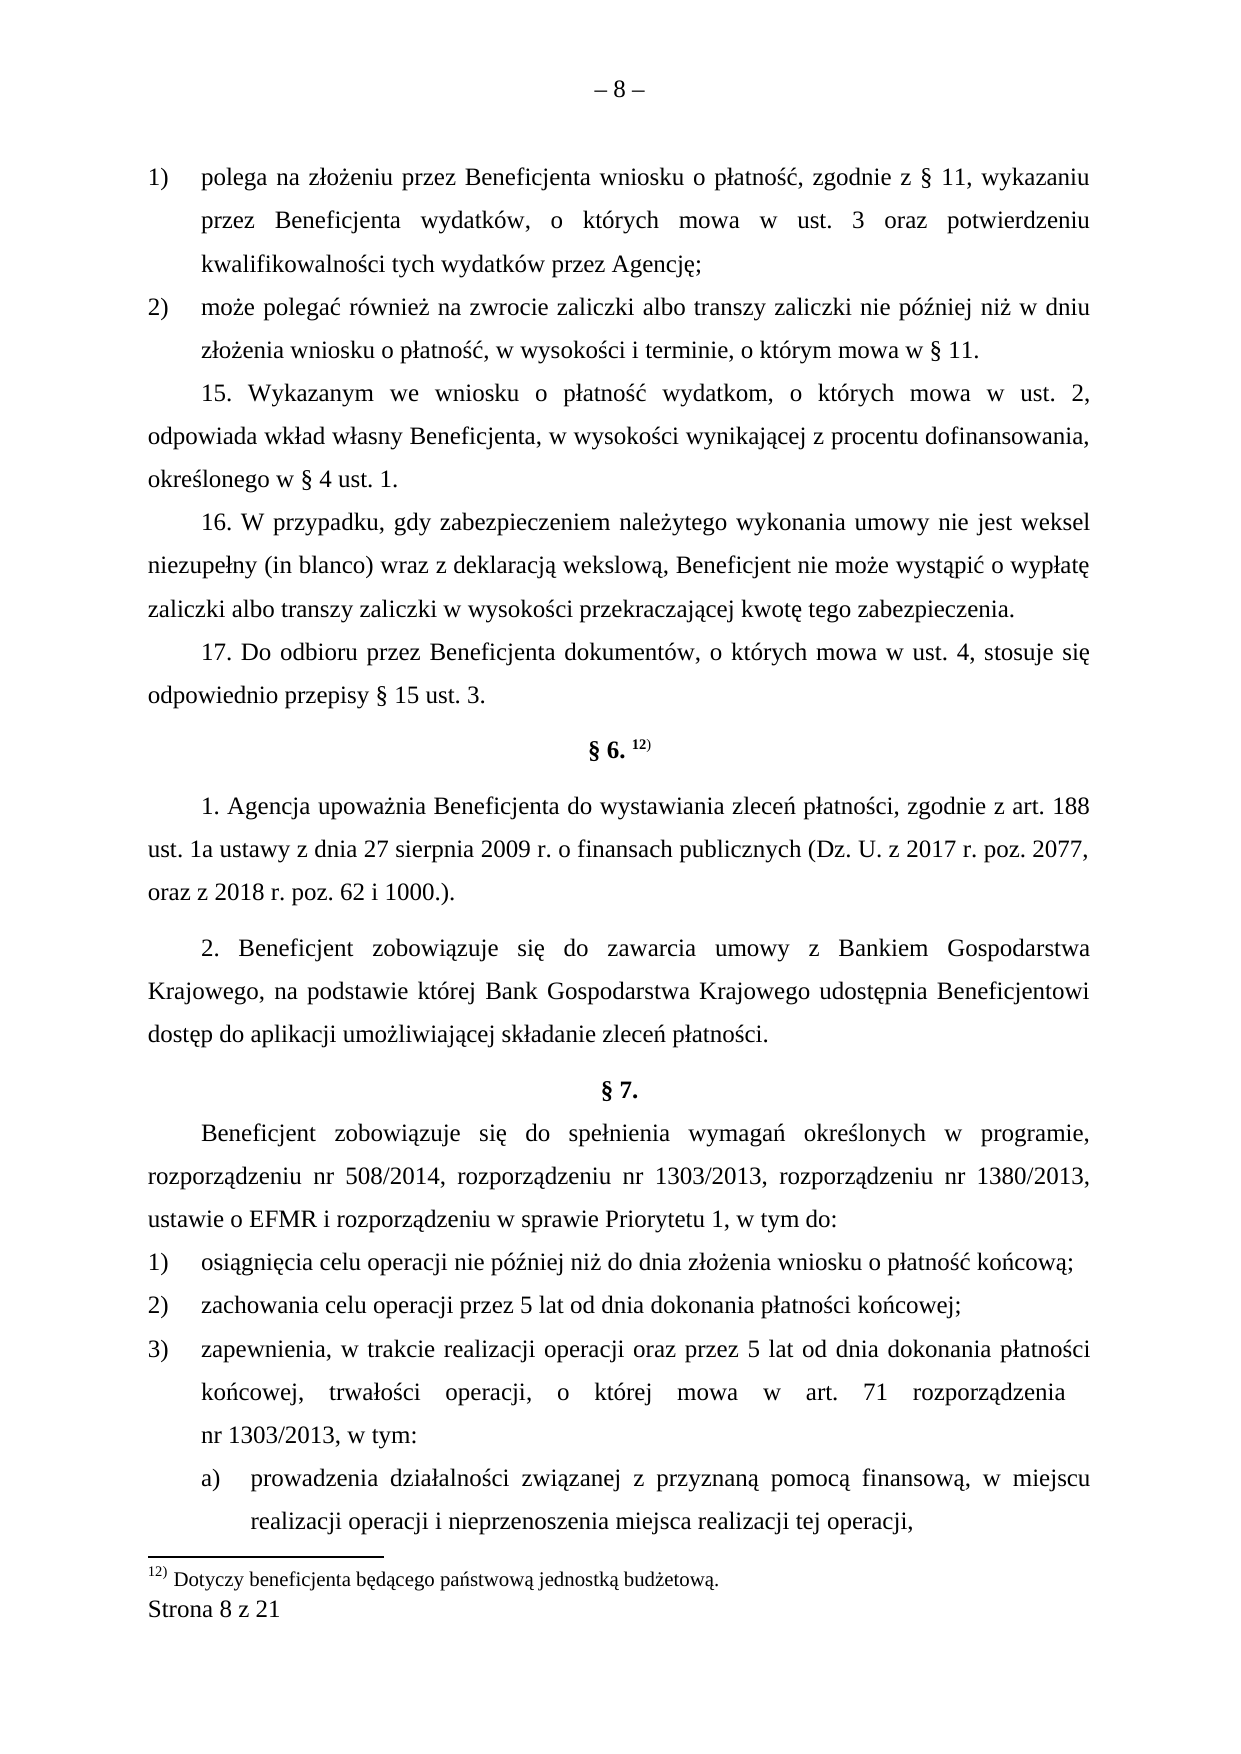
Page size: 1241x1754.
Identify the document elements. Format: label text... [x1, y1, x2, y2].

text 2) może polegać również na zwrocie zaliczki albo transzy zaliczki nie później niż w dniu złożenia wniosku o płatność, w wysokości i terminie, o którym mowa w § 11. [148, 292, 1091, 364]
text 3) zapewnienia, w trakcie realizacji operacji oraz przez 5 lat od dnia dokonania płatności końcowej, trwałości operacji, o której mowa w art. 71 rozporządzenia nr 1303/2013, w tym: [148, 1334, 1091, 1449]
text 15. Wykazanym we wniosku o płatność wydatkom, o których mowa w ust. 2, odpowiada wkład własny Beneficjenta, w wysokości wynikającej z procentu dofinansowania, określonego w § 4 ust. 1. [148, 378, 1091, 493]
text 2. Beneficjent zobowiązuje się do zawarcia umowy z Bankiem Gospodarstwa Krajowego, na podstawie której Bank Gospodarstwa Krajowego udostępnia Beneficjentowi dostęp do aplikacji umożliwiającej składanie zleceń płatności. [148, 933, 1091, 1048]
text 1) polega na złożeniu przez Beneficjenta wniosku o płatność, zgodnie z § 11, wykazaniu przez Beneficjenta wydatków, o których mowa w ust. 3 oraz potwierdzeniu kwalifikowalności tych wydatków przez Agencję; [148, 162, 1091, 277]
text 17. Do odbioru przez Beneficjenta dokumentów, o których mowa w ust. 4, stosuje się odpowiednio przepisy § 15 ust. 3. [148, 637, 1091, 709]
text § 7. [148, 1075, 1091, 1104]
text § 6. ) [148, 736, 1091, 764]
text 1. Agencja upoważnia Beneficjenta do wystawiania zleceń płatności, zgodnie z art. 188 ust. 1a ustawy z dnia 27 sierpnia 2009 r. o finansach publicznych (Dz. U. z 2017 r. poz. 2077, oraz z 2018 r. poz. 62 i 1000.). [148, 791, 1091, 906]
text a) prowadzenia działalności związanej z przyznaną pomocą finansową, w miejscu realizacji operacji i nieprzenoszenia miejsca realizacji tej operacji, [201, 1463, 1091, 1535]
text 2) zachowania celu operacji przez 5 lat od dnia dokonania płatności końcowej; [148, 1291, 1091, 1319]
text 16. W przypadku, gdy zabezpieczeniem należytego wykonania umowy nie jest weksel niezupełny (in blanco) wraz z deklaracją wekslową, Beneficjent nie może wystąpić o wypłatę zaliczki albo transzy zaliczki w wysokości przekraczającej kwotę tego zabezpieczenia. [148, 507, 1091, 622]
text Beneficjent zobowiązuje się do spełnienia wymagań określonych w programie, rozporządzeniu nr 508/2014, rozporządzeniu nr 1303/2013, rozporządzeniu nr 1380/2013, ustawie o EFMR i rozporządzeniu w sprawie Priorytetu 1, w tym do: [148, 1118, 1091, 1233]
text 1) osiągnięcia celu operacji nie później niż do dnia złożenia wniosku o płatność końcową; [148, 1247, 1091, 1276]
